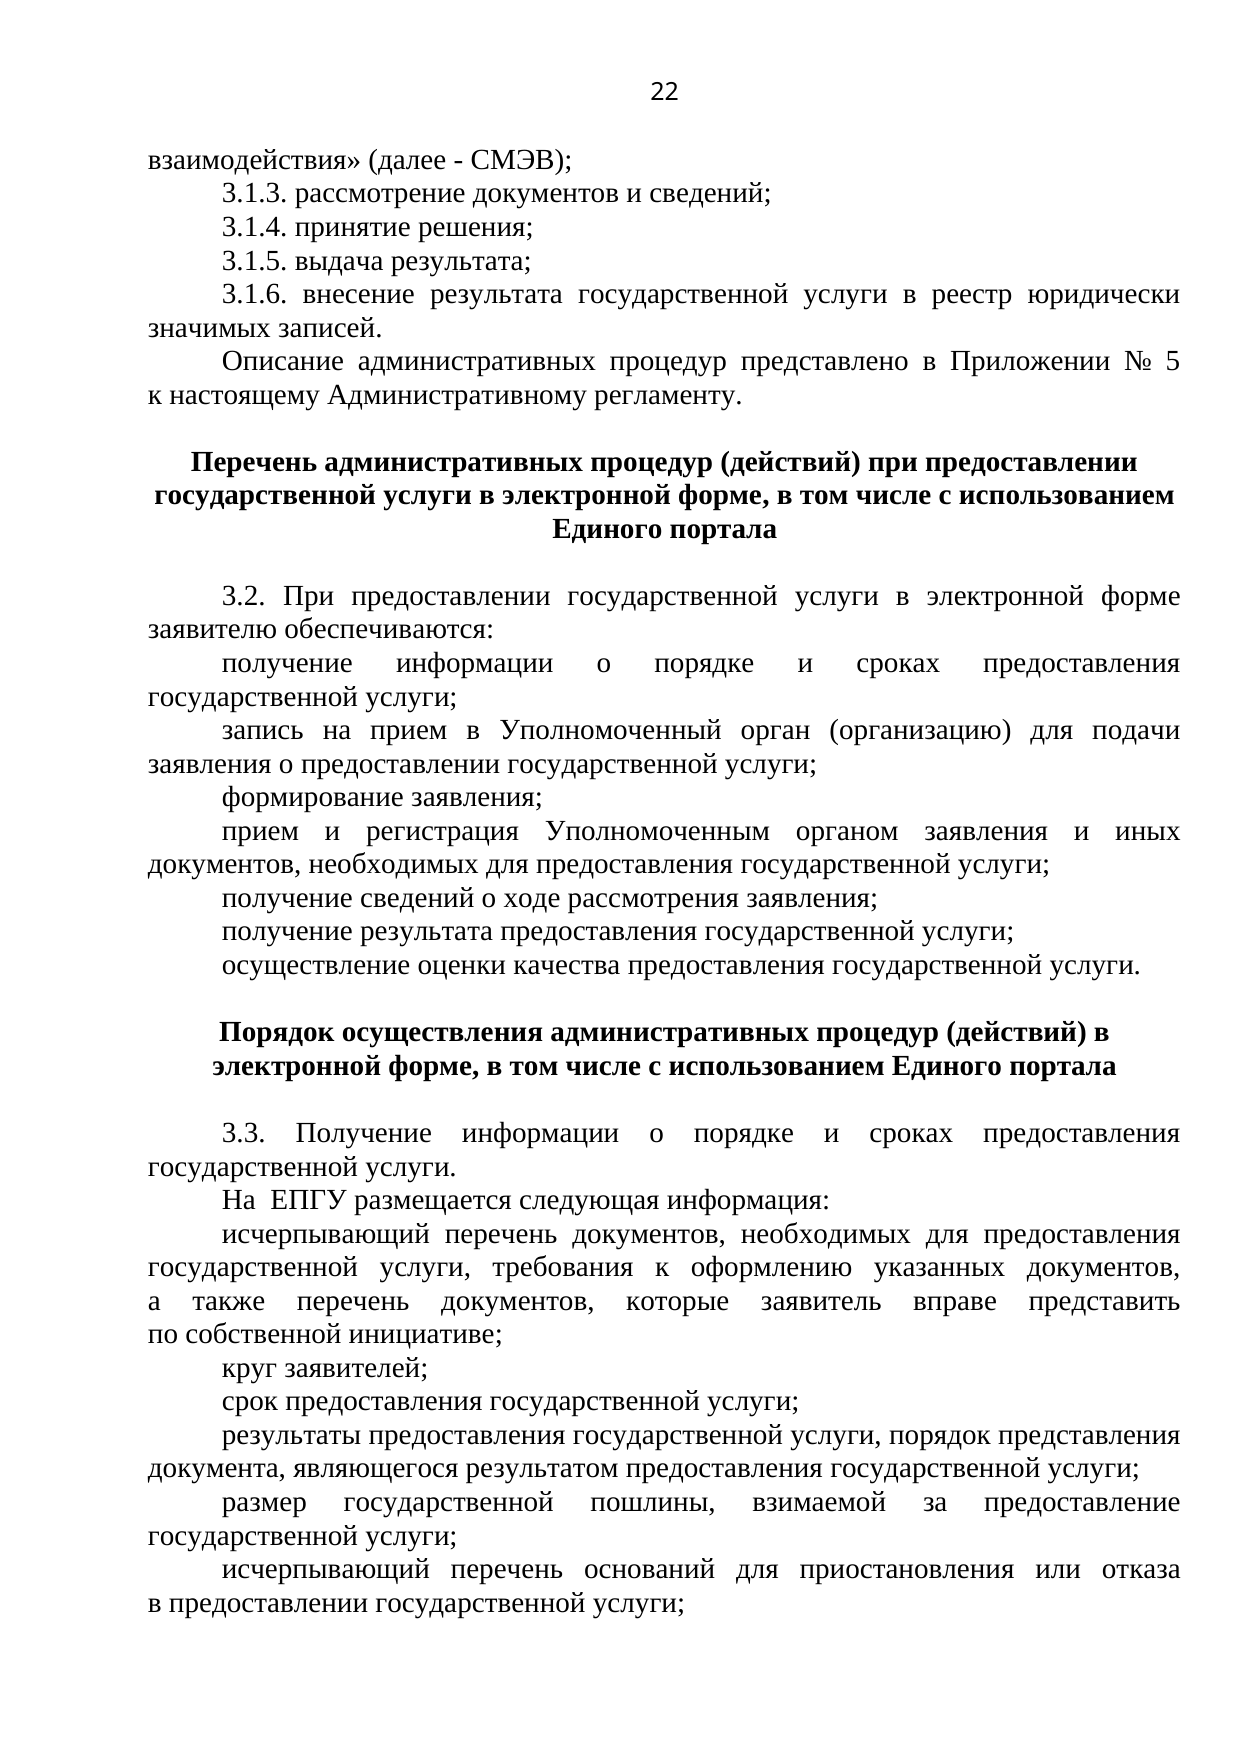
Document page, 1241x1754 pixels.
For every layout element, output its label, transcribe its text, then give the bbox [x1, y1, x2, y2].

text исчерпывающий перечень оснований для приостановления или отказа в предоставлении государственной услуги; [148, 1551, 1181, 1618]
text 3.1.3. рассмотрение документов и сведений; [148, 176, 1181, 209]
text размер государственной пошлины, взимаемой за предоставление государственной услуги; [148, 1484, 1181, 1551]
text 3.3. Получение информации о порядке и сроках предоставления государственной услуги. [148, 1115, 1181, 1182]
text исчерпывающий перечень документов, необходимых для предоставления государственной услуги, требования к оформлению указанных документов, а также перечень документов, которые заявитель вправе представить по собственной инициативе; [148, 1216, 1181, 1350]
text Порядок осуществления административных процедур (действий) в электронной форме, в том числе с использованием Единого портала [148, 1014, 1181, 1082]
text прием и регистрация Уполномоченным органом заявления и иных документов, необходимых для предоставления государственной услуги; [148, 813, 1181, 880]
text 3.1.5. выдача результата; [148, 243, 1181, 276]
text На ЕПГУ размещается следующая информация: [148, 1182, 1181, 1216]
text результаты предоставления государственной услуги, порядок представления документа, являющегося результатом предоставления государственной услуги; [148, 1417, 1181, 1484]
text запись на прием в Уполномоченный орган (организацию) для подачи заявления о предоставлении государственной услуги; [148, 712, 1181, 779]
text формирование заявления; [148, 779, 1181, 813]
text Перечень административных процедур (действий) при предоставлении государственной услуги в электронной форме, в том числе с использованием Единого портала [148, 444, 1181, 544]
text осуществление оценки качества предоставления государственной услуги. [148, 947, 1181, 981]
text получение сведений о ходе рассмотрения заявления; [148, 880, 1181, 913]
text получение результата предоставления государственной услуги; [148, 913, 1181, 947]
text 3.1.4. принятие решения; [148, 209, 1181, 243]
text срок предоставления государственной услуги; [148, 1383, 1181, 1417]
text получение информации о порядке и сроках предоставления государственной услуги; [148, 645, 1181, 712]
list При предоставлении государственной услуги в электронной форме заявителю обеспечиваются: [148, 578, 1181, 645]
text круг заявителей; [148, 1350, 1181, 1383]
text 3.1.6. внесение результата государственной услуги в реестр юридически значимых записей. [148, 276, 1181, 343]
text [148, 142, 1181, 176]
text Описание административных процедур представлено в Приложении № 5 к настоящему Административному регламенту. [148, 343, 1181, 410]
